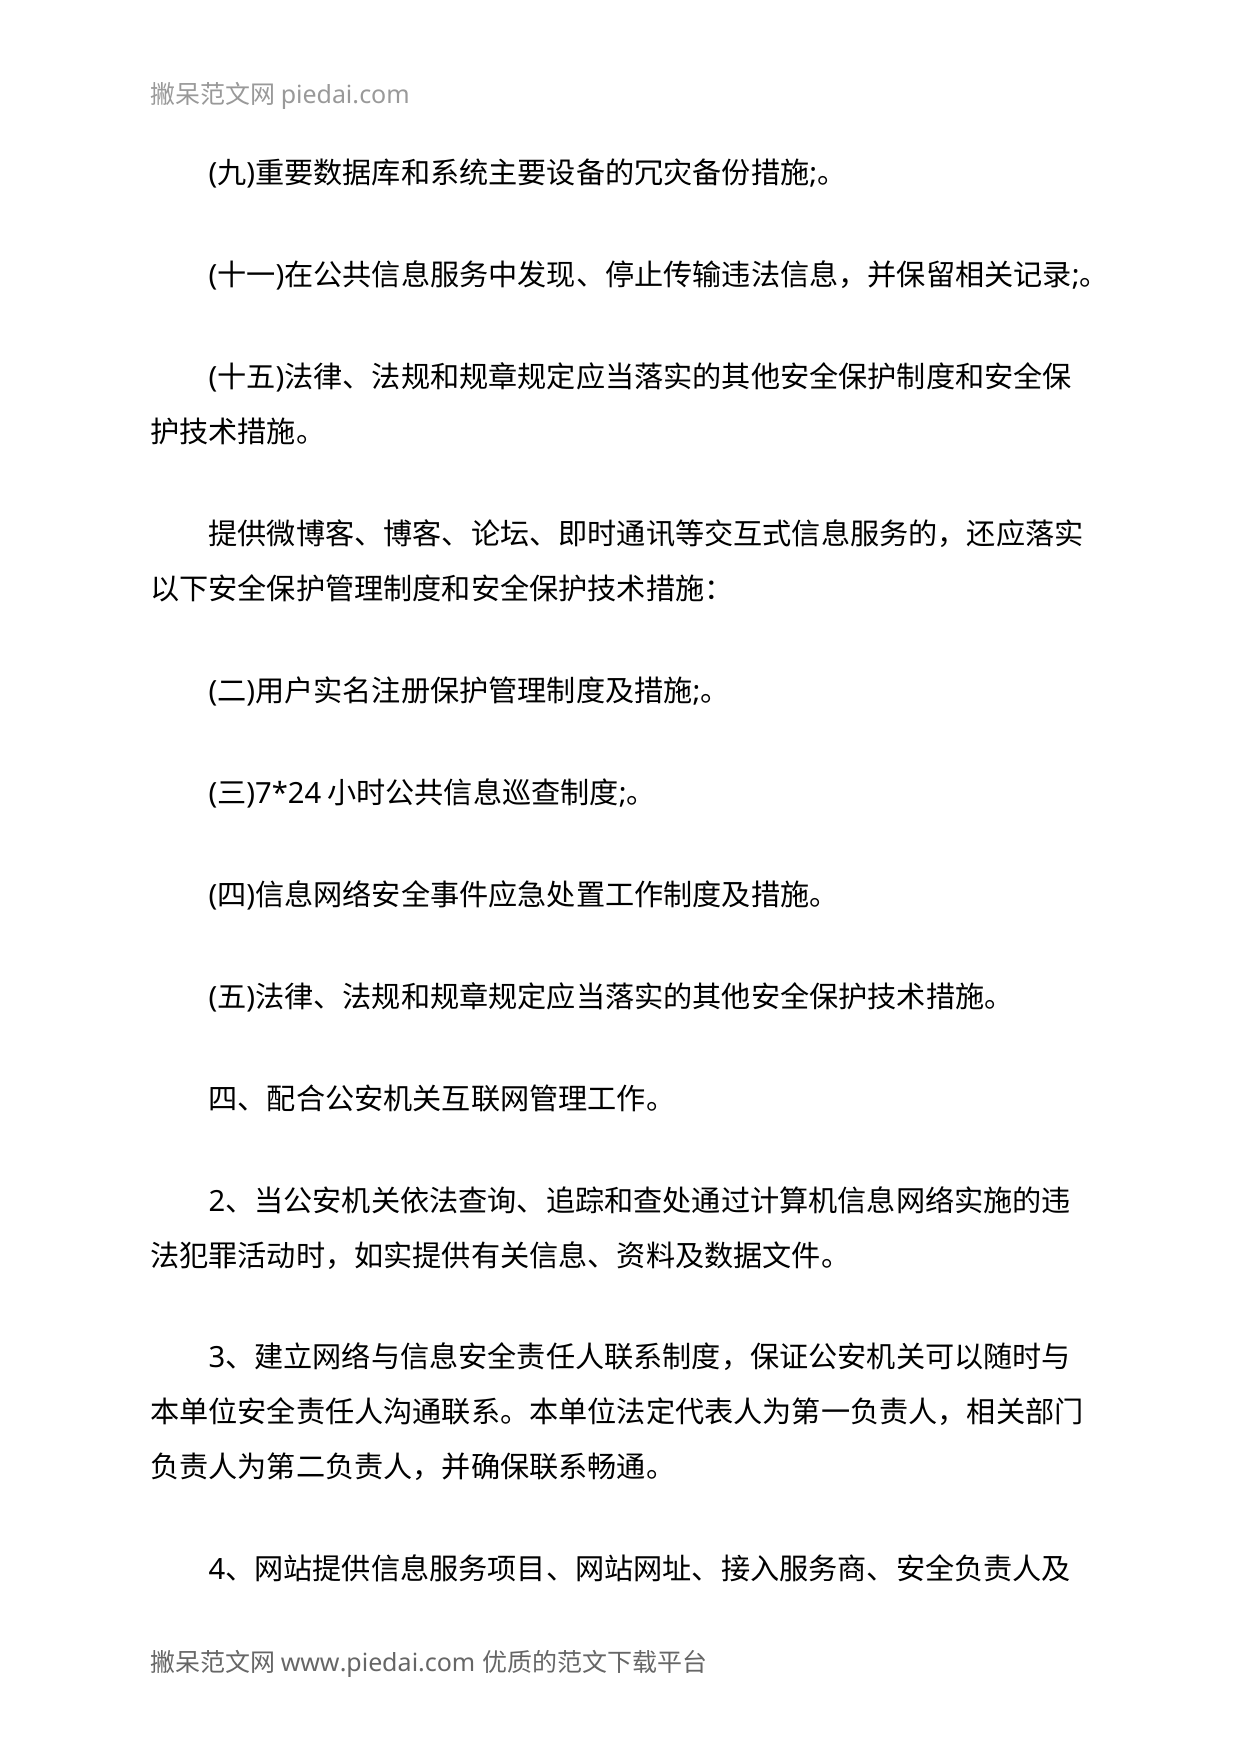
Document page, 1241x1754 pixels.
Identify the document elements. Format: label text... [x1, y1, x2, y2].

text 2、当公安机关依法查询、追踪和查处通过计算机信息网络实施的违法犯罪活动时，如实提供有关信息、资料及数据文件。 [150, 1177, 1090, 1274]
text 3、建立网络与信息安全责任人联系制度，保证公安机关可以随时与本单位安全责任人沟通联系。本单位法定代表人为第一负责人，相关部门负责人为第二负责人，并确保联系畅通。 [150, 1334, 1090, 1486]
text (三)7*24小时公共信息巡查制度;。 [150, 769, 1090, 812]
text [150, 1546, 1090, 1588]
text (十一)在公共信息服务中发现、停止传输违法信息，并保留相关记录;。 [150, 252, 1090, 294]
text (九)重要数据库和系统主要设备的冗灾备份措施;。 [150, 150, 1090, 192]
text (二)用户实名注册保护管理制度及措施;。 [150, 667, 1090, 710]
text (四)信息网络安全事件应急处置工作制度及措施。 [150, 871, 1090, 914]
text 提供微博客、博客、论坛、即时通讯等交互式信息服务的，还应落实以下安全保护管理制度和安全保护技术措施： [150, 511, 1090, 608]
text (十五)法律、法规和规章规定应当落实的其他安全保护制度和安全保护技术措施。 [150, 354, 1090, 451]
text (五)法律、法规和规章规定应当落实的其他安全保护技术措施。 [150, 973, 1090, 1016]
text 四、配合公安机关互联网管理工作。 [150, 1075, 1090, 1118]
